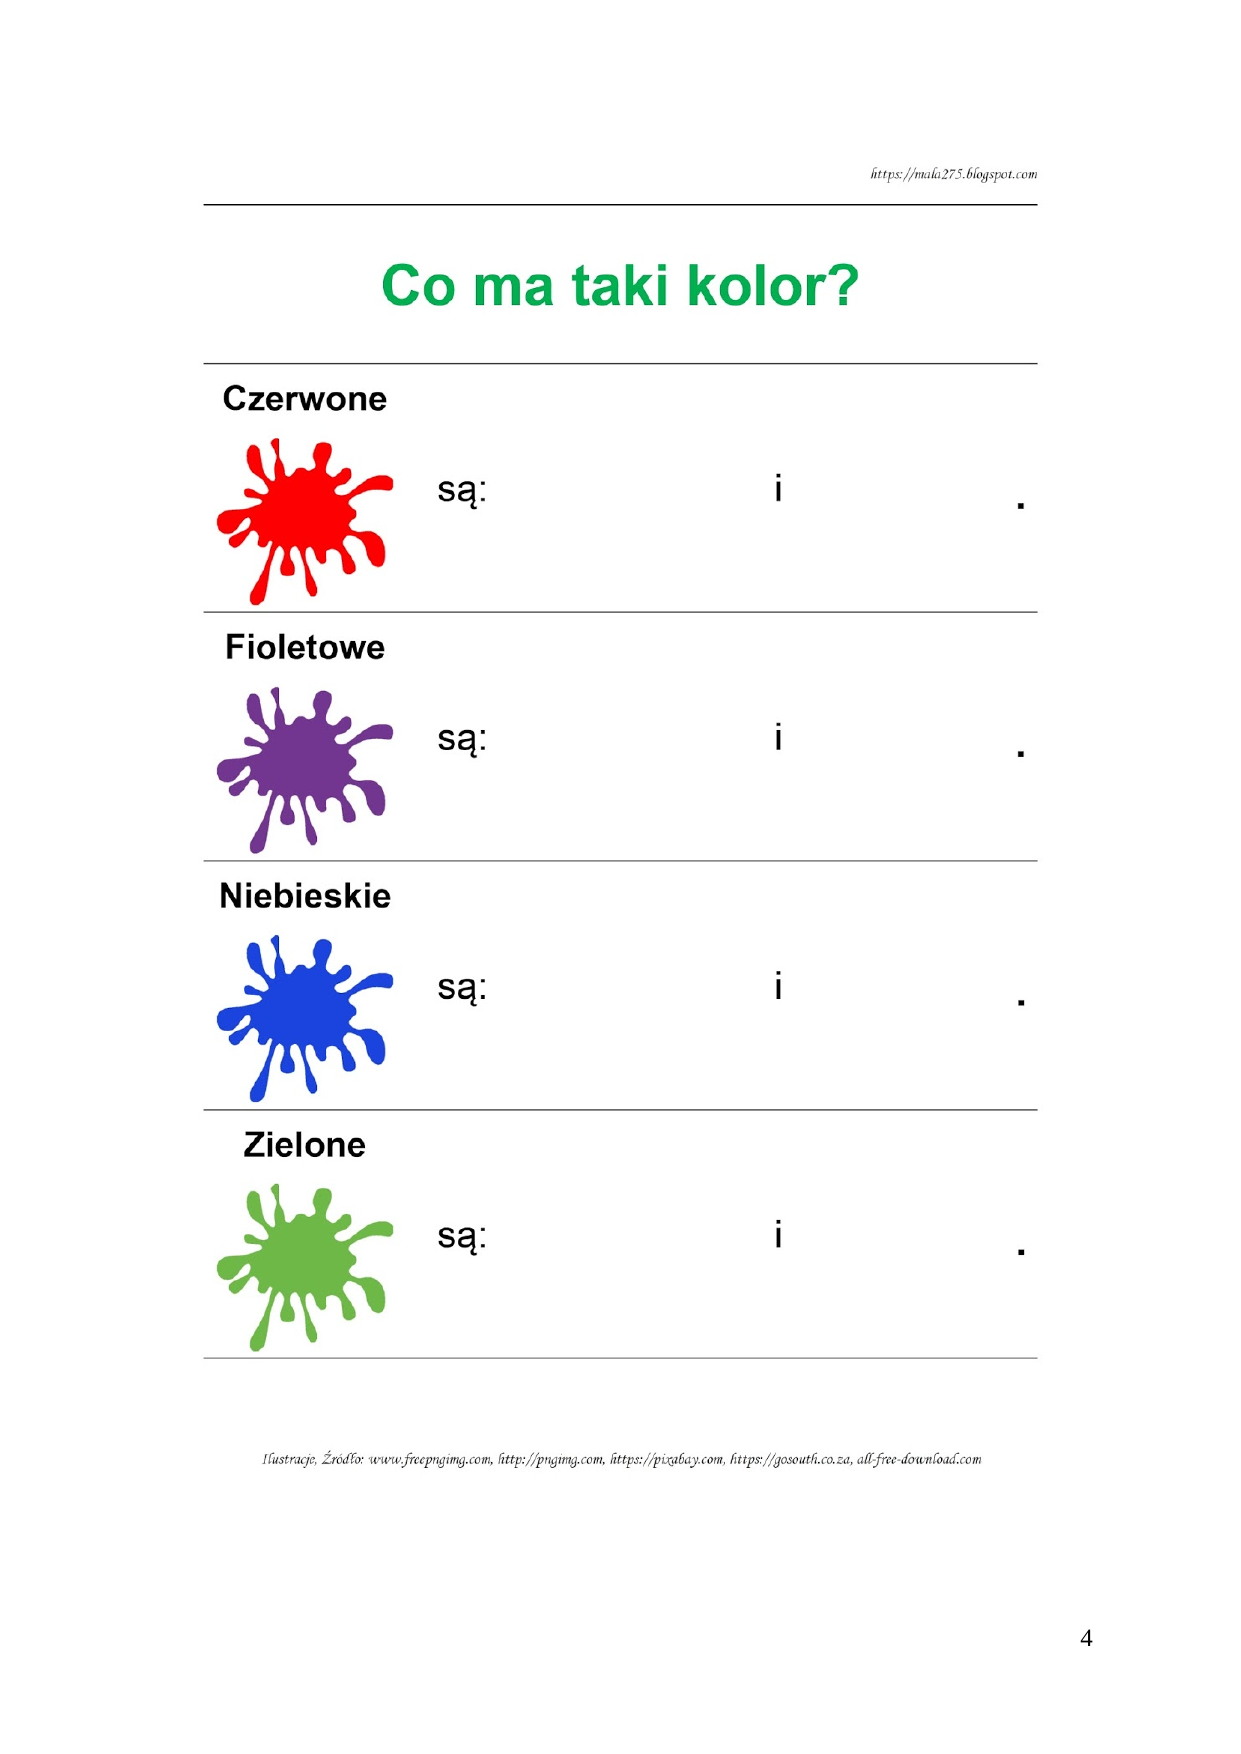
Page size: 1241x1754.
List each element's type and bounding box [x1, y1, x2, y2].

picture [147, 147, 1093, 1485]
